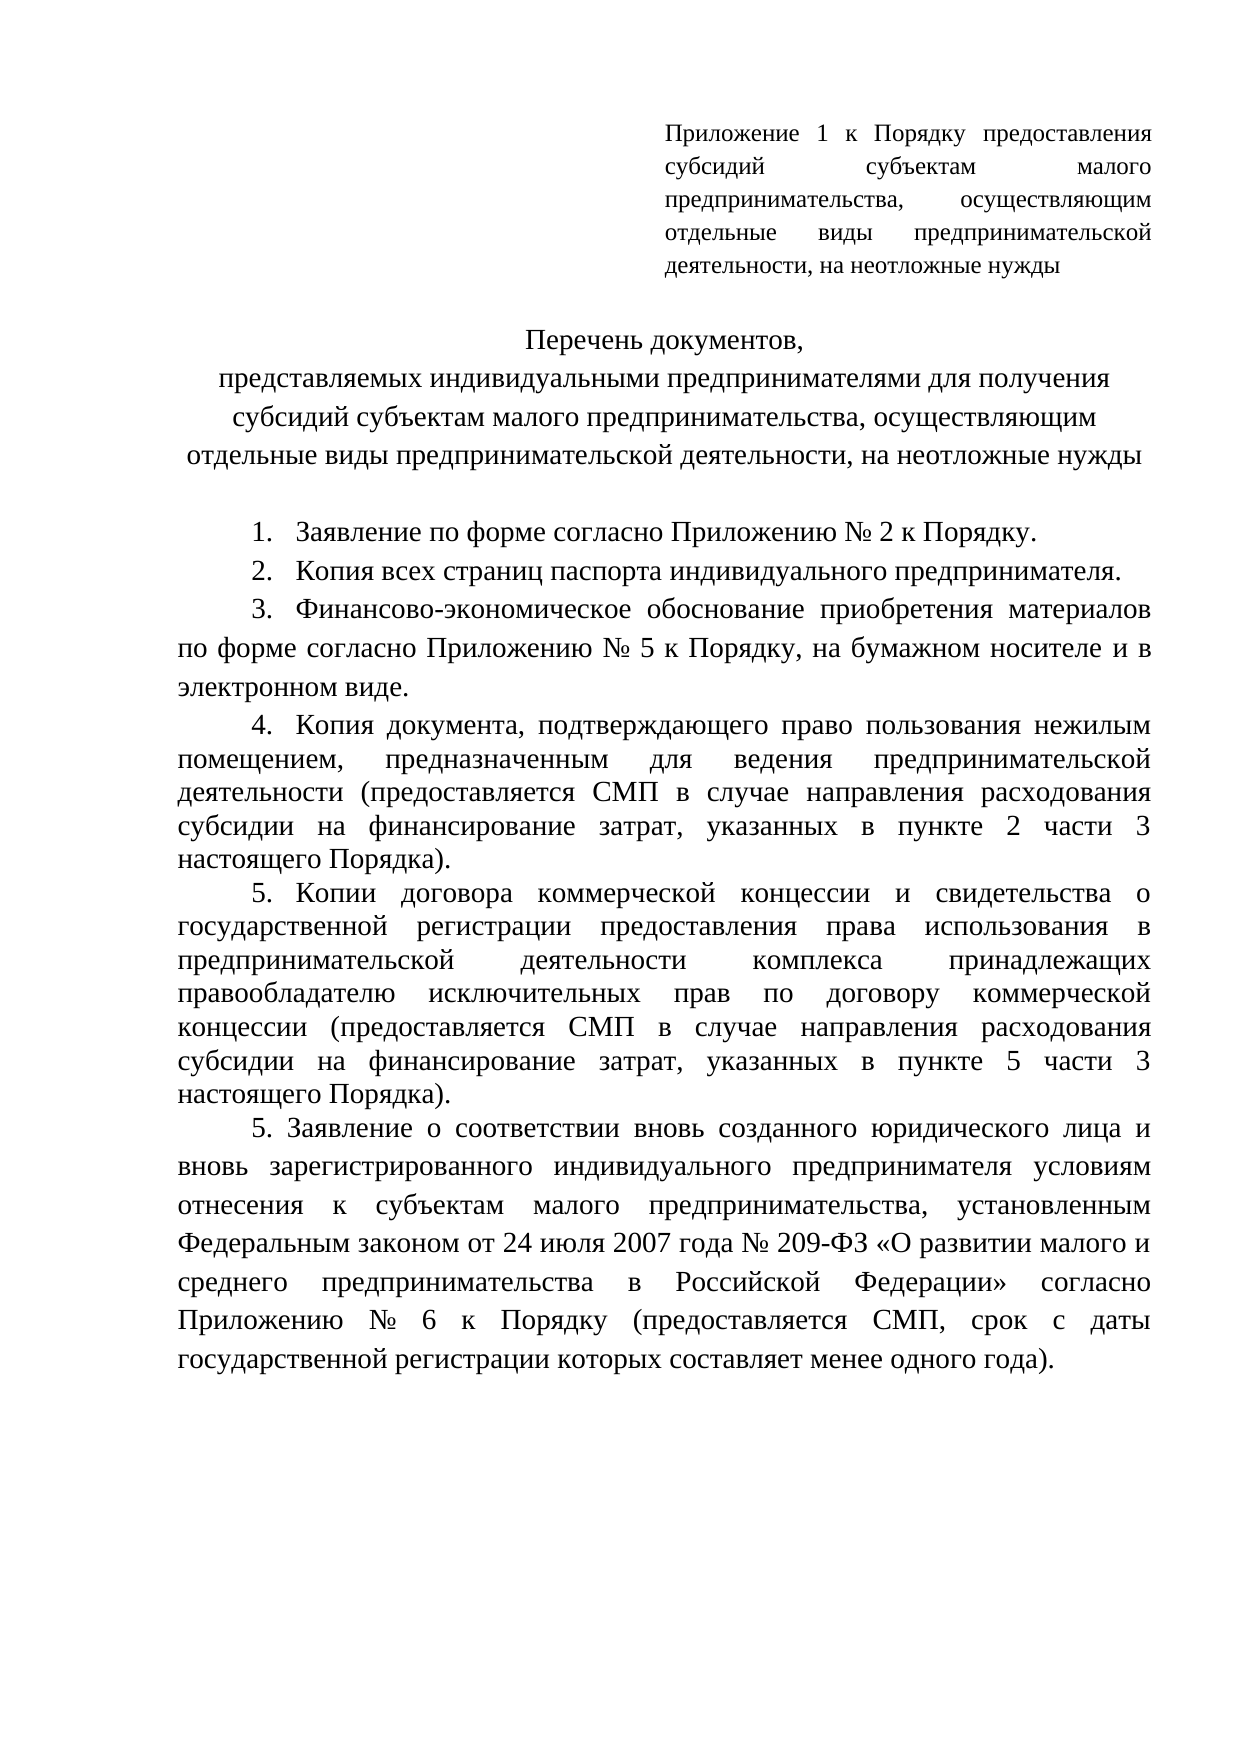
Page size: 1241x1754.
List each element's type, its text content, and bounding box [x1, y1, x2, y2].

list Финансово-экономическое обоснование приобретения материалов по форме согласно Приложению № 5 к Порядку, на бумажном носителе и в электронном виде. [177, 592, 1152, 702]
list Копия всех страниц паспорта индивидуального предпринимателя. [177, 553, 1152, 587]
list Копии договора коммерческой концессии и свидетельства о государственной регистрации предоставления права использования в предпринимательской деятельности комплекса принадлежащих правообладателю исключительных прав по договору коммерческой концессии (предоставляется СМП в случае направления расходования субсидии на финансирование затрат, указанных в пункте 5 части 3 настоящего Порядка). [177, 875, 1152, 1110]
text Приложение 1 к Порядку предоставления субсидий субъектам малого предпринимательства, осуществляющим отдельные виды предпринимательской деятельности, на неотложные нужды [664, 118, 1152, 279]
list Копия документа, подтверждающего право пользования нежилым помещением, предназначенным для ведения предпринимательской деятельности (предоставляется СМП в случае направления расходования субсидии на финансирование затрат, указанных в пункте 2 части 3 настоящего Порядка). [177, 707, 1152, 875]
text Перечень документов, [177, 322, 1152, 355]
list Заявление по форме согласно Приложению № 2 к Порядку. [177, 514, 1152, 548]
text представляемых индивидуальными предпринимателями для получения субсидий субъектам малого предпринимательства, осуществляющим отдельные виды предпринимательской деятельности, на неотложные нужды [177, 360, 1152, 471]
text 5. Заявление о соответствии вновь созданного юридического лица и вновь зарегистрированного индивидуального предпринимателя условиям отнесения к субъектам малого предпринимательства, установленным Федеральным законом от 24 июля 2007 года № 209-ФЗ «О развитии малого и среднего предпринимательства в Российской Федерации» согласно Приложению № 6 к Порядку (предоставляется СМП, срок с даты государственной регистрации которых составляет менее одного года). [177, 1110, 1152, 1374]
